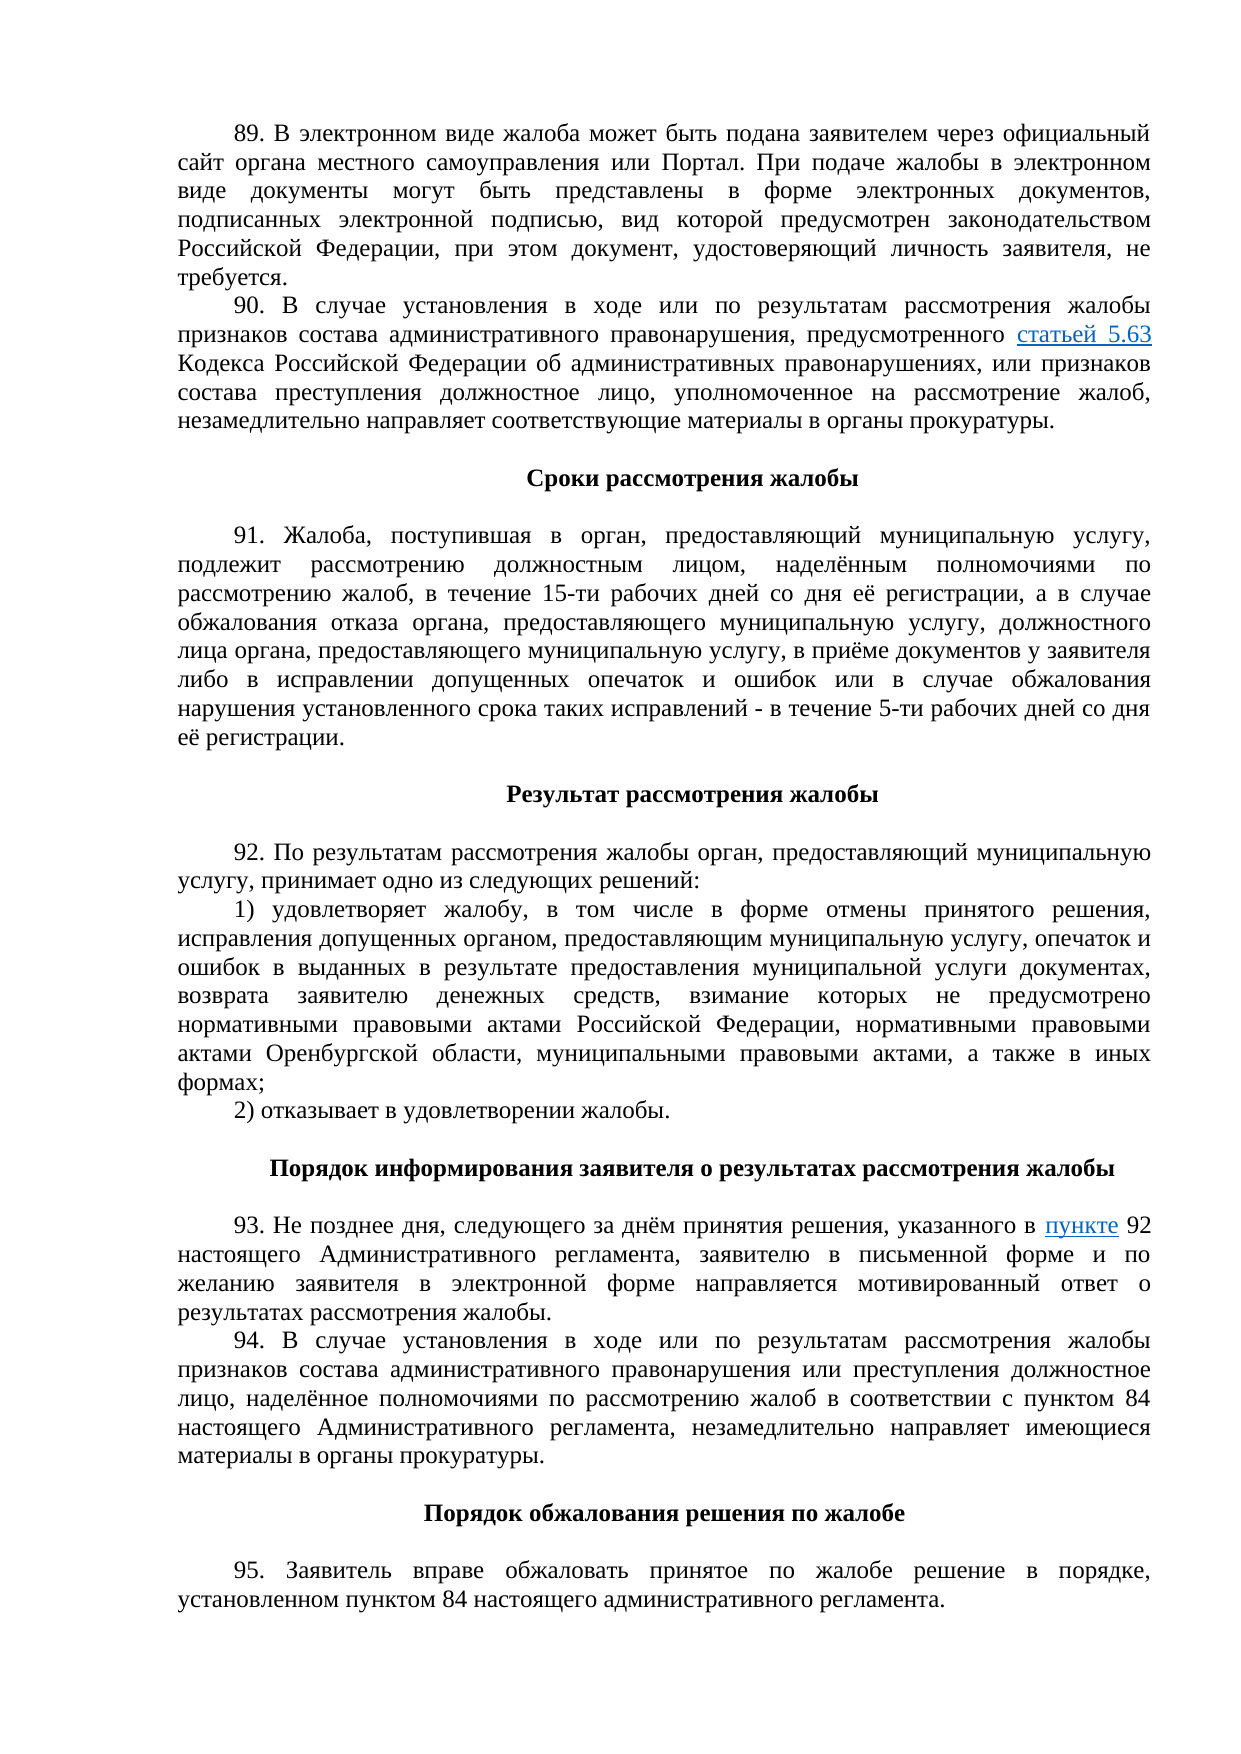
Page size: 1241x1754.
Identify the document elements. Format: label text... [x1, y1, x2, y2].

text 89. В электронном виде жалоба может быть подана заявителем через официальный сайт органа местного самоуправления или Портал. При подаче жалобы в электронном виде документы могут быть представлены в форме электронных документов, подписанных электронной подписью, вид которой предусмотрен законодательством Российской Федерации, при этом документ, удостоверяющий личность заявителя, не требуется. [177, 118, 1152, 291]
text Порядок обжалования решения по жалобе [177, 1498, 1152, 1527]
text Результат рассмотрения жалобы [177, 779, 1152, 808]
text 92. По результатам рассмотрения жалобы орган, предоставляющий муниципальную услугу, принимает одно из следующих решений: [177, 837, 1152, 894]
text 95. Заявитель вправе обжаловать принятое по жалобе решение в порядке, установленном пунктом 84 настоящего административного регламента. [177, 1556, 1152, 1613]
text 93. Не позднее дня, следующего за днём принятия решения, указанного в пункте 92 настоящего Административного регламента, заявителю в письменной форме и по желанию заявителя в электронной форме направляется мотивированный ответ о результатах рассмотрения жалобы. [177, 1211, 1152, 1326]
text Сроки рассмотрения жалобы [177, 463, 1152, 492]
text 91. Жалоба, поступившая в орган, предоставляющий муниципальную услугу, подлежит рассмотрению должностным лицом, наделённым полномочиями по рассмотрению жалоб, в течение 15-ти рабочих дней со дня её регистрации, а в случае обжалования отказа органа, предоставляющего муниципальную услугу, должностного лица органа, предоставляющего муниципальную услугу, в приёме документов у заявителя либо в исправлении допущенных опечаток и ошибок или в случае обжалования нарушения установленного срока таких исправлений - в течение 5-ти рабочих дней со дня её регистрации. [177, 521, 1152, 751]
text Порядок информирования заявителя о результатах рассмотрения жалобы [177, 1153, 1152, 1182]
text 90. В случае установления в ходе или по результатам рассмотрения жалобы признаков состава административного правонарушения, предусмотренного статьей 5.63 Кодекса Российской Федерации об административных правонарушениях, или признаков состава преступления должностное лицо, уполномоченное на рассмотрение жалоб, незамедлительно направляет соответствующие материалы в органы прокуратуры. [177, 291, 1152, 434]
text 2) отказывает в удовлетворении жалобы. [177, 1096, 1152, 1124]
text 1) удовлетворяет жалобу, в том числе в форме отмены принятого решения, исправления допущенных органом, предоставляющим муниципальную услугу, опечаток и ошибок в выданных в результате предоставления муниципальной услуги документах, возврата заявителю денежных средств, взимание которых не предусмотрено нормативными правовыми актами Российской Федерации, нормативными правовыми актами Оренбургской области, муниципальными правовыми актами, а также в иных формах; [177, 894, 1152, 1096]
text 94. В случае установления в ходе или по результатам рассмотрения жалобы признаков состава административного правонарушения или преступления должностное лицо, наделённое полномочиями по рассмотрению жалоб в соответствии с пунктом 84 настоящего Административного регламента, незамедлительно направляет имеющиеся материалы в органы прокуратуры. [177, 1326, 1152, 1469]
